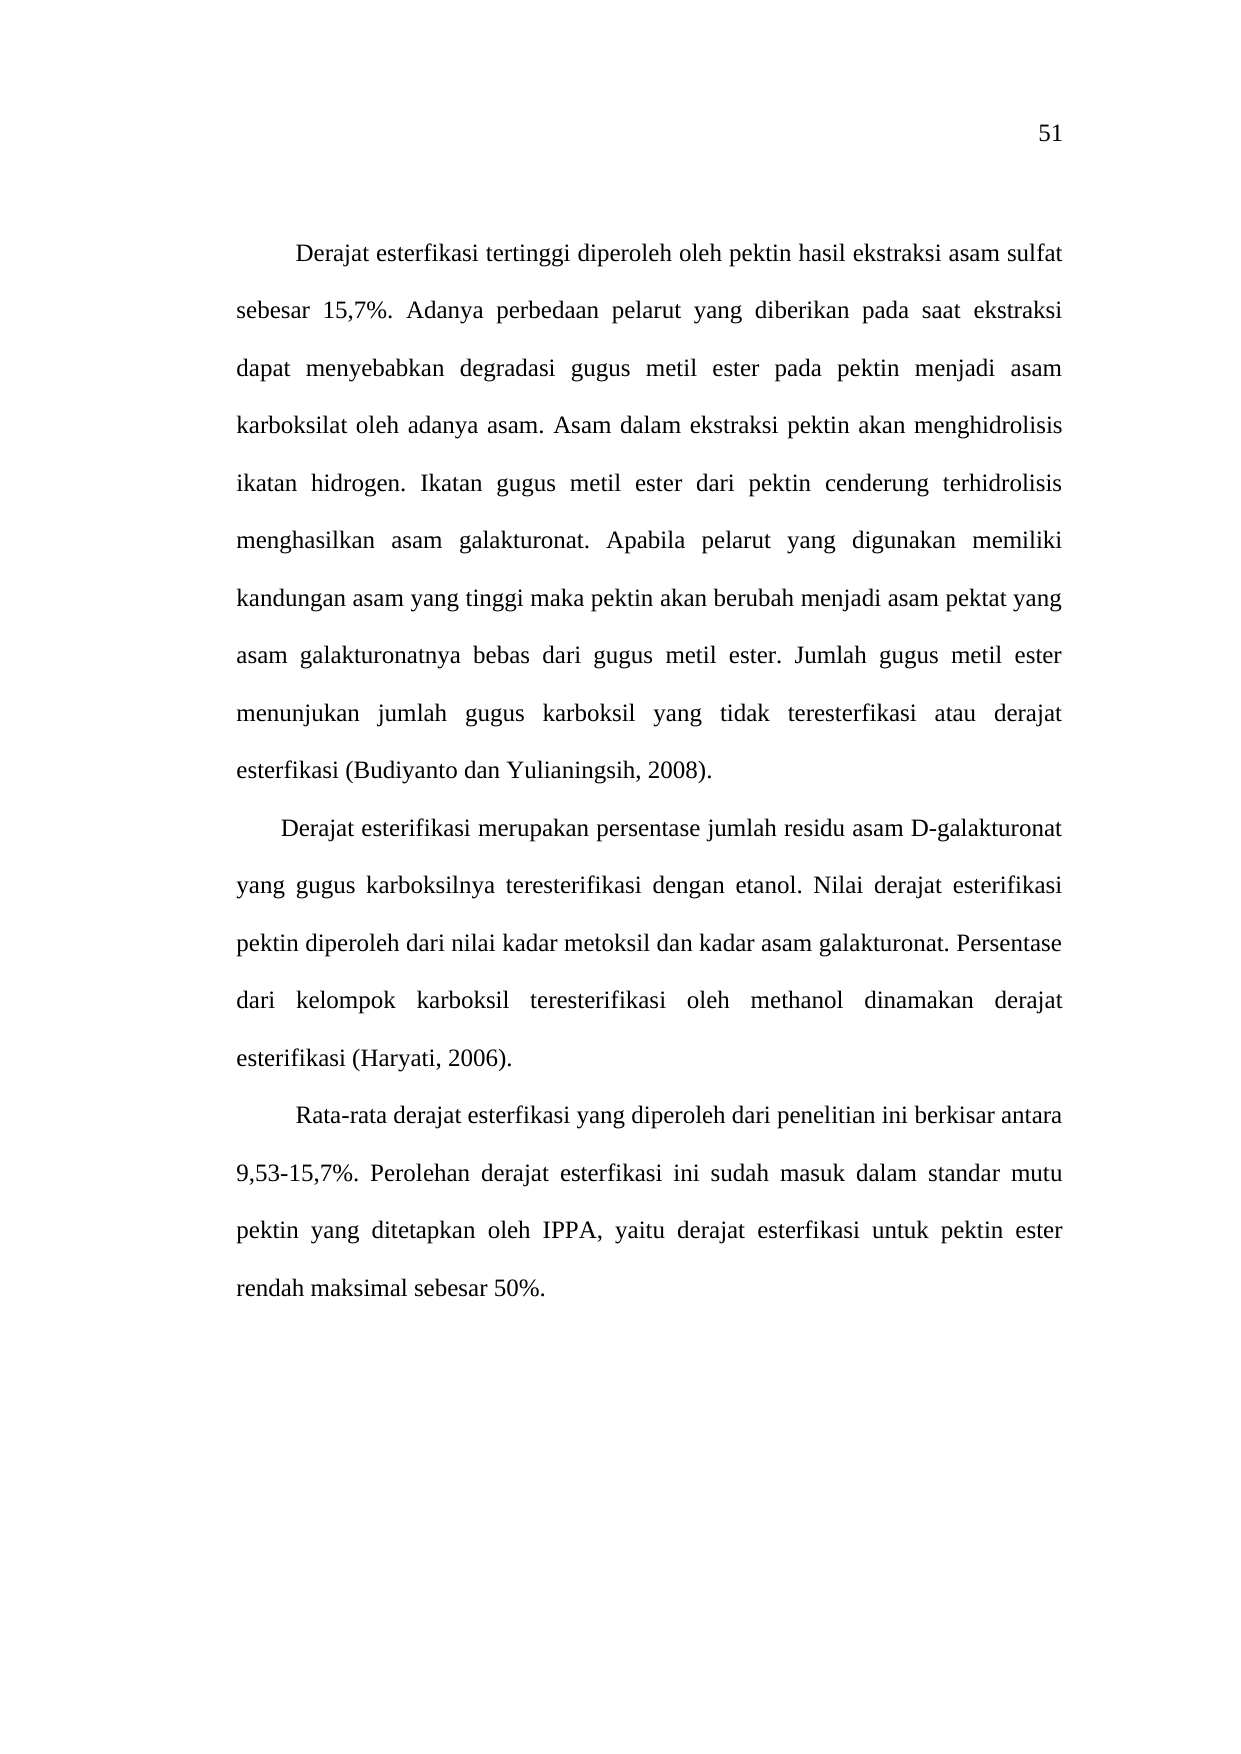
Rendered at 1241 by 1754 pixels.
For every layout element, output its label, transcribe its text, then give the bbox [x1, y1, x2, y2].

text Derajat esterifikasi merupakan persentase jumlah residu asam D-galakturonat yang gugus karboksilnya teresterifikasi dengan etanol. Nilai derajat esterifikasi pektin diperoleh dari nilai kadar metoksil dan kadar asam galakturonat. Persentase dari kelompok karboksil teresterifikasi oleh methanol dinamakan derajat esterifikasi (Haryati, 2006). [236, 813, 1063, 1072]
text Derajat esterfikasi tertinggi diperoleh oleh pektin hasil ekstraksi asam sulfat sebesar 15,7%. Adanya perbedaan pelarut yang diberikan pada saat ekstraksi dapat menyebabkan degradasi gugus metil ester pada pektin menjadi asam karboksilat oleh adanya asam. Asam dalam ekstraksi pektin akan menghidrolisis ikatan hidrogen. Ikatan gugus metil ester dari pektin cenderung terhidrolisis menghasilkan asam galakturonat. Apabila pelarut yang digunakan memiliki kandungan asam yang tinggi maka pektin akan berubah menjadi asam pektat yang asam galakturonatnya bebas dari gugus metil ester. Jumlah gugus metil ester menunjukan jumlah gugus karboksil yang tidak teresterfikasi atau derajat esterfikasi (Budiyanto dan Yulianingsih, 2008). [236, 238, 1063, 784]
text Rata-rata derajat esterfikasi yang diperoleh dari penelitian ini berkisar antara 9,53-15,7%. Perolehan derajat esterfikasi ini sudah masuk dalam standar mutu pektin yang ditetapkan oleh IPPA, yaitu derajat esterfikasi untuk pektin ester rendah maksimal sebesar 50%. [236, 1100, 1063, 1302]
